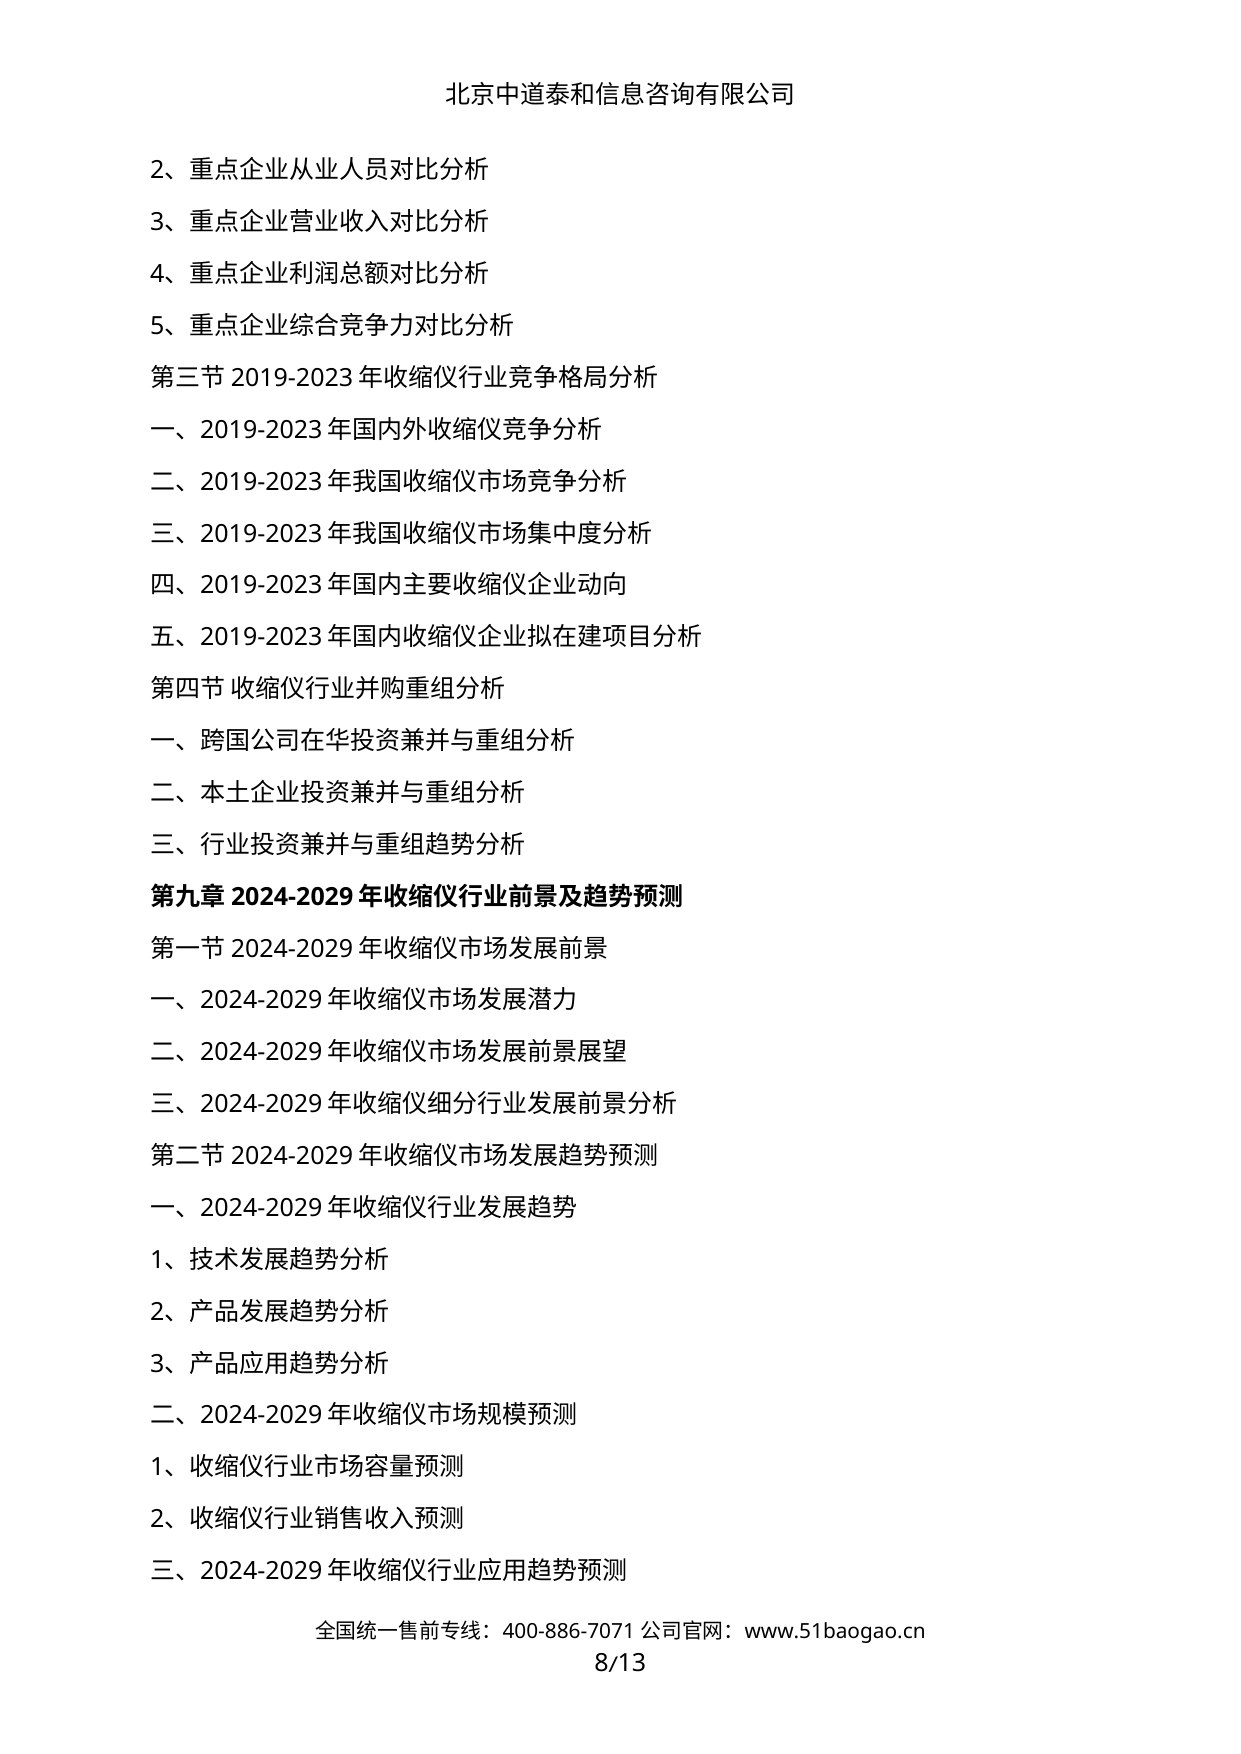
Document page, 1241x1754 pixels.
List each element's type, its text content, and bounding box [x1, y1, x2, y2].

text 3、重点企业营业收入对比分析 [150, 202, 1090, 238]
text 2、产品发展趋势分析 [150, 1291, 1090, 1327]
text 1、收缩仪行业市场容量预测 [150, 1447, 1090, 1483]
text 4、重点企业利润总额对比分析 [150, 254, 1090, 290]
text 二、本土企业投资兼并与重组分析 [150, 772, 1090, 809]
text 三、2024-2029年收缩仪行业应用趋势预测 [150, 1551, 1090, 1587]
text 一、2024-2029年收缩仪行业发展趋势 [150, 1187, 1090, 1224]
text 5、重点企业综合竞争力对比分析 [150, 306, 1090, 342]
text 五、2019-2023年国内收缩仪企业拟在建项目分析 [150, 617, 1090, 653]
text 第二节 2024-2029年收缩仪市场发展趋势预测 [150, 1136, 1090, 1172]
text 2、收缩仪行业销售收入预测 [150, 1499, 1090, 1535]
text 第四节 收缩仪行业并购重组分析 [150, 669, 1090, 705]
text 四、2019-2023年国内主要收缩仪企业动向 [150, 565, 1090, 601]
text 一、2019-2023年国内外收缩仪竞争分析 [150, 409, 1090, 446]
text 三、2019-2023年我国收缩仪市场集中度分析 [150, 513, 1090, 549]
text 3、产品应用趋势分析 [150, 1343, 1090, 1379]
text 2、重点企业从业人员对比分析 [150, 150, 1090, 186]
text 第九章 2024-2029年收缩仪行业前景及趋势预测 [150, 876, 1090, 912]
text 1、技术发展趋势分析 [150, 1239, 1090, 1276]
text 三、行业投资兼并与重组趋势分析 [150, 824, 1090, 861]
text 一、跨国公司在华投资兼并与重组分析 [150, 721, 1090, 757]
text 二、2024-2029年收缩仪市场发展前景展望 [150, 1032, 1090, 1068]
text 第三节 2019-2023年收缩仪行业竞争格局分析 [150, 357, 1090, 394]
text 三、2024-2029年收缩仪细分行业发展前景分析 [150, 1084, 1090, 1120]
text 二、2024-2029年收缩仪市场规模预测 [150, 1395, 1090, 1431]
text 二、2019-2023年我国收缩仪市场竞争分析 [150, 461, 1090, 497]
text 一、2024-2029年收缩仪市场发展潜力 [150, 980, 1090, 1016]
text 第一节 2024-2029年收缩仪市场发展前景 [150, 928, 1090, 964]
